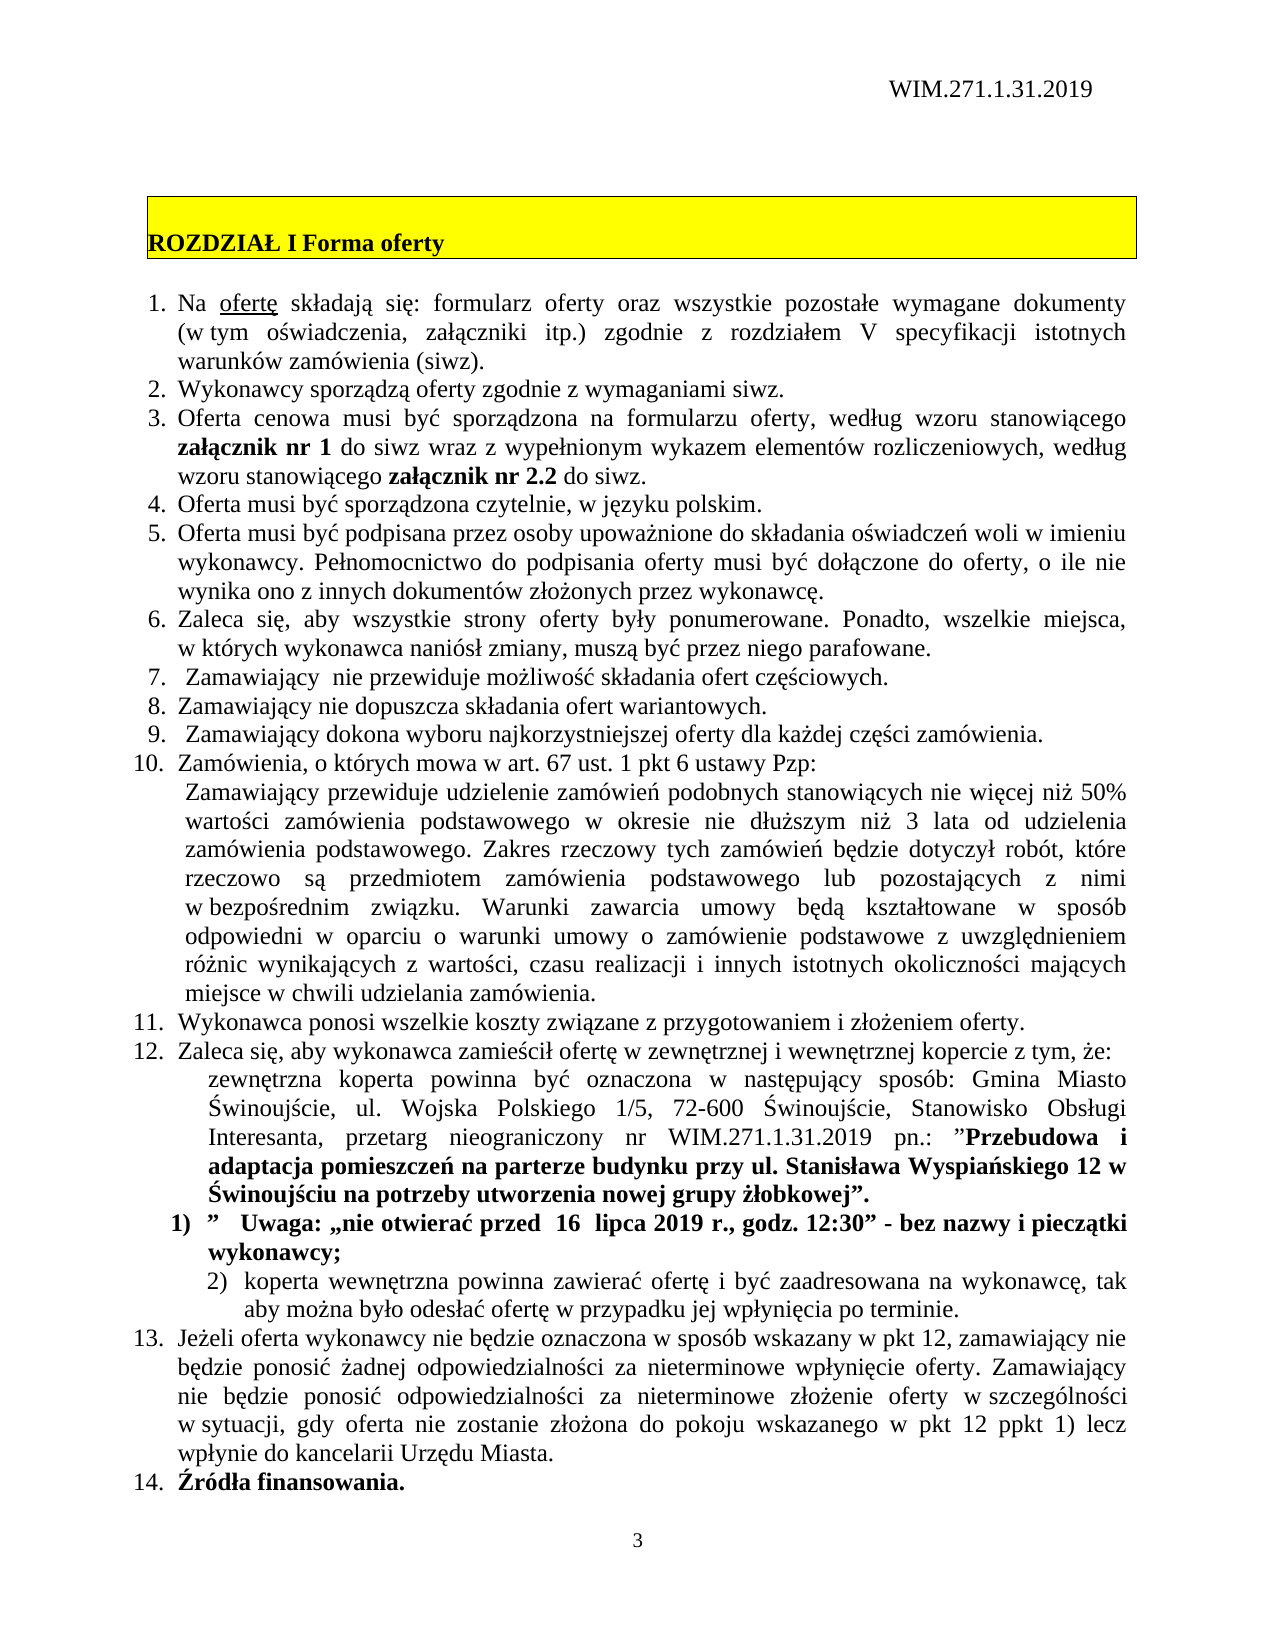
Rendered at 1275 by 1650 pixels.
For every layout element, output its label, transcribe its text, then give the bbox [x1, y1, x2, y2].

list Zaleca się, aby wszystkie strony oferty były ponumerowane. Ponadto, wszelkie miejsca, w których wykonawca naniósł zmiany, muszą być przez niego parafowane. [148, 604, 1127, 662]
list Zamawiający nie przewiduje możliwość składania ofert częściowych. [148, 662, 1127, 691]
list Oferta cenowa musi być sporządzona na formularzu oferty, według wzoru stanowiącego załącznik nr 1 do siwz wraz z wypełnionym wykazem elementów rozliczeniowych, według wzoru stanowiącego załącznik nr 2.2 do siwz. [148, 403, 1127, 489]
list Zamówienia, o których mowa w art. 67 ust. 1 pkt 6 ustawy Pzp: [133, 748, 1127, 777]
list Wykonawcy sporządzą oferty zgodnie z wymaganiami siwz. [148, 374, 1127, 403]
text ROZDZIAŁ I Forma oferty [148, 224, 1136, 258]
list ” Uwaga: „nie otwierać przed 16 lipca 2019 r., godz. 12:30” - bez nazwy i pieczątki wykonawcy; [170, 1208, 1127, 1266]
list Źródła finansowania. [133, 1467, 1127, 1496]
list Wykonawca ponosi wszelkie koszty związane z przygotowaniem i złożeniem oferty. [133, 1007, 1127, 1036]
list Jeżeli oferta wykonawcy nie będzie oznaczona w sposób wskazany w pkt 12, zamawiający nie będzie ponosić żadnej odpowiedzialności za nieterminowe wpłynięcie oferty. Zamawiający nie będzie ponosić odpowiedzialności za nieterminowe złożenie oferty w szczególności w sytuacji, gdy oferta nie zostanie złożona do pokoju wskazanego w pkt 12 ppkt 1) lecz wpłynie do kancelarii Urzędu Miasta. [133, 1323, 1127, 1467]
list Oferta musi być podpisana przez osoby upoważnione do składania oświadczeń woli w imieniu wykonawcy. Pełnomocnictwo do podpisania oferty musi być dołączone do oferty, o ile nie wynika ono z innych dokumentów złożonych przez wykonawcę. [148, 518, 1127, 604]
list Oferta musi być sporządzona czytelnie, w języku polskim. [148, 489, 1127, 518]
list Zamawiający nie dopuszcza składania ofert wariantowych. [148, 691, 1127, 719]
list Na ofertę składają się: formularz oferty oraz wszystkie pozostałe wymagane dokumenty (w tym oświadczenia, załączniki itp.) zgodnie z rozdziałem V specyfikacji istotnych warunków zamówienia (siwz). [148, 288, 1127, 374]
text Zamawiający przewiduje udzielenie zamówień podobnych stanowiących nie więcej niż 50% wartości zamówienia podstawowego w okresie nie dłuższym niż 3 lata od udzielenia zamówienia podstawowego. Zakres rzeczowy tych zamówień będzie dotyczył robót, które rzeczowo są przedmiotem zamówienia podstawowego lub pozostających z nimi w bezpośrednim związku. Warunki zawarcia umowy będą kształtowane w sposób odpowiedni w oparciu o warunki umowy o zamówienie podstawowe z uwzględnieniem różnic wynikających z wartości, czasu realizacji i innych istotnych okoliczności mających miejsce w chwili udzielania zamówienia. [185, 777, 1127, 1007]
list Zamawiający dokona wyboru najkorzystniejszej oferty dla każdej części zamówienia. [148, 719, 1127, 748]
text zewnętrzna koperta powinna być oznaczona w następujący sposób: Gmina Miasto Świnoujście, ul. Wojska Polskiego 1/5, 72-600 Świnoujście, Stanowisko Obsługi Interesanta, przetarg nieograniczony nr WIM.271.1.31.2019 pn.: ”Przebudowa i adaptacja pomieszczeń na parterze budynku przy ul. Stanisława Wyspiańskiego 12 w Świnoujściu na potrzeby utworzenia nowej grupy żłobkowej”. [208, 1064, 1127, 1208]
list koperta wewnętrzna powinna zawierać ofertę i być zaadresowana na wykonawcę, tak aby można było odesłać ofertę w przypadku jej wpłynięcia po terminie. [207, 1266, 1127, 1323]
list Zaleca się, aby wykonawca zamieścił ofertę w zewnętrznej i wewnętrznej kopercie z tym, że: [133, 1036, 1127, 1064]
